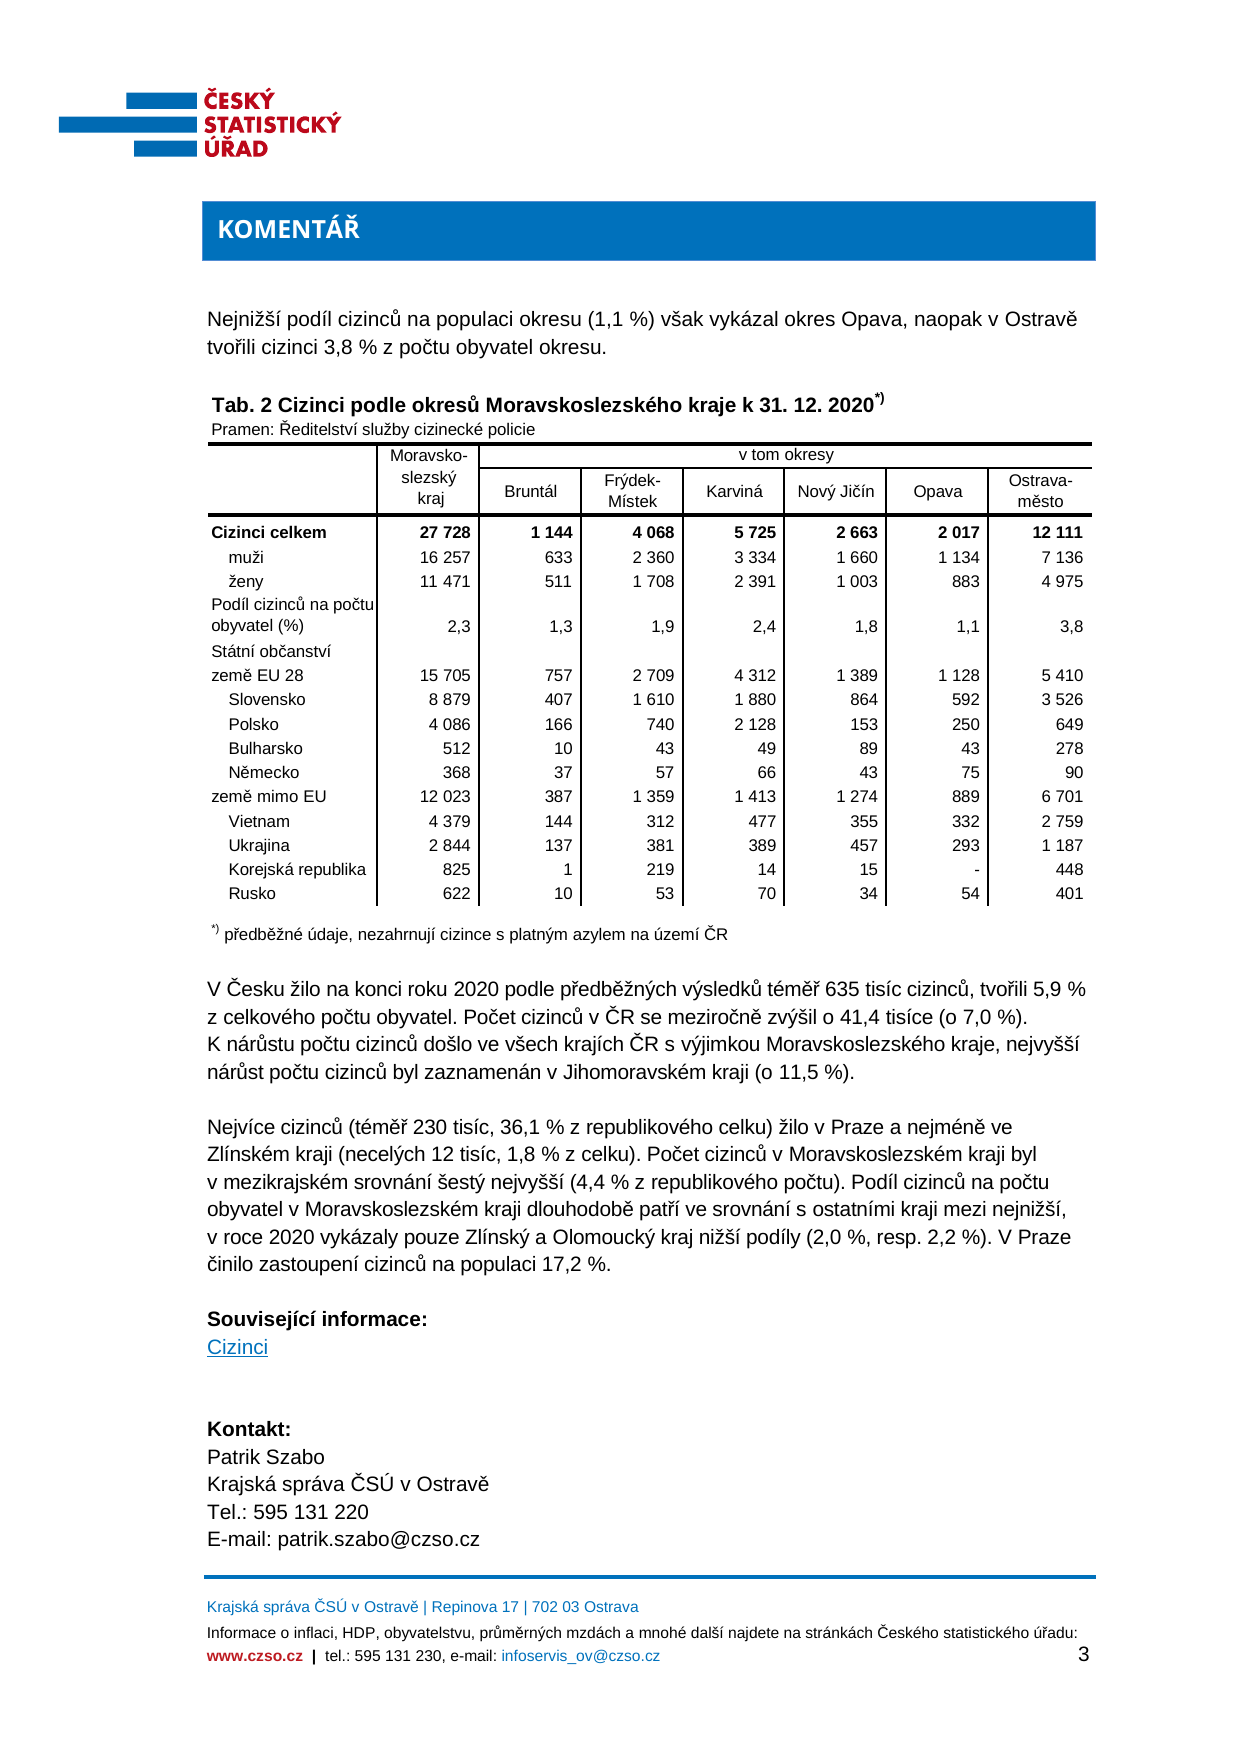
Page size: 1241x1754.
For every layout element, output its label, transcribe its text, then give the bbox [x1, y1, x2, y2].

text Související informace: [207, 1307, 1092, 1331]
text Cizinci [207, 1334, 1092, 1358]
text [207, 307, 1092, 358]
text Kontakt: [207, 1417, 1092, 1441]
text Tel.: 595 131 220 [207, 1499, 1092, 1523]
text E-mail: patrik.szabo@czso.cz [207, 1527, 1092, 1551]
text Nejvíce cizinců (téměř 230 tisíc, 36,1 % z republikového celku) žilo v Praze a nejméně ve Zlínském kraji (necelých 12 tisíc, 1,8 % z celku). Počet cizinců v Moravskoslezském kraji byl v mezikrajském srovnání šestý nejvyšší (4,4 % z republikového počtu). Podíl cizinců na počtu obyvatel v Moravskoslezském kraji dlouhodobě patří ve srovnání s ostatními kraji mezi nejnižší, v roce 2020 vykázaly pouze Zlínský a Olomoucký kraj nižší podíly (2,0 %, resp. 2,2 %). V Praze činilo zastoupení cizinců na populaci 17,2 %. [207, 1114, 1092, 1276]
text Patrik Szabo [207, 1444, 1092, 1468]
text V Česku žilo na konci roku 2020 podle předběžných výsledků téměř 635 tisíc cizinců, tvořili 5,9 % z celkového počtu obyvatel. Počet cizinců v ČR se meziročně zvýšil o 41,4 tisíce (o 7,0 %). K nárůstu počtu cizinců došlo ve všech krajích ČR s výjimkou Moravskoslezského kraje, nejvyšší nárůst počtu cizinců byl zaznamenán v Jihomoravském kraji (o 11,5 %). [207, 977, 1092, 1083]
text Krajská správa ČSÚ v Ostravě [207, 1472, 1092, 1496]
